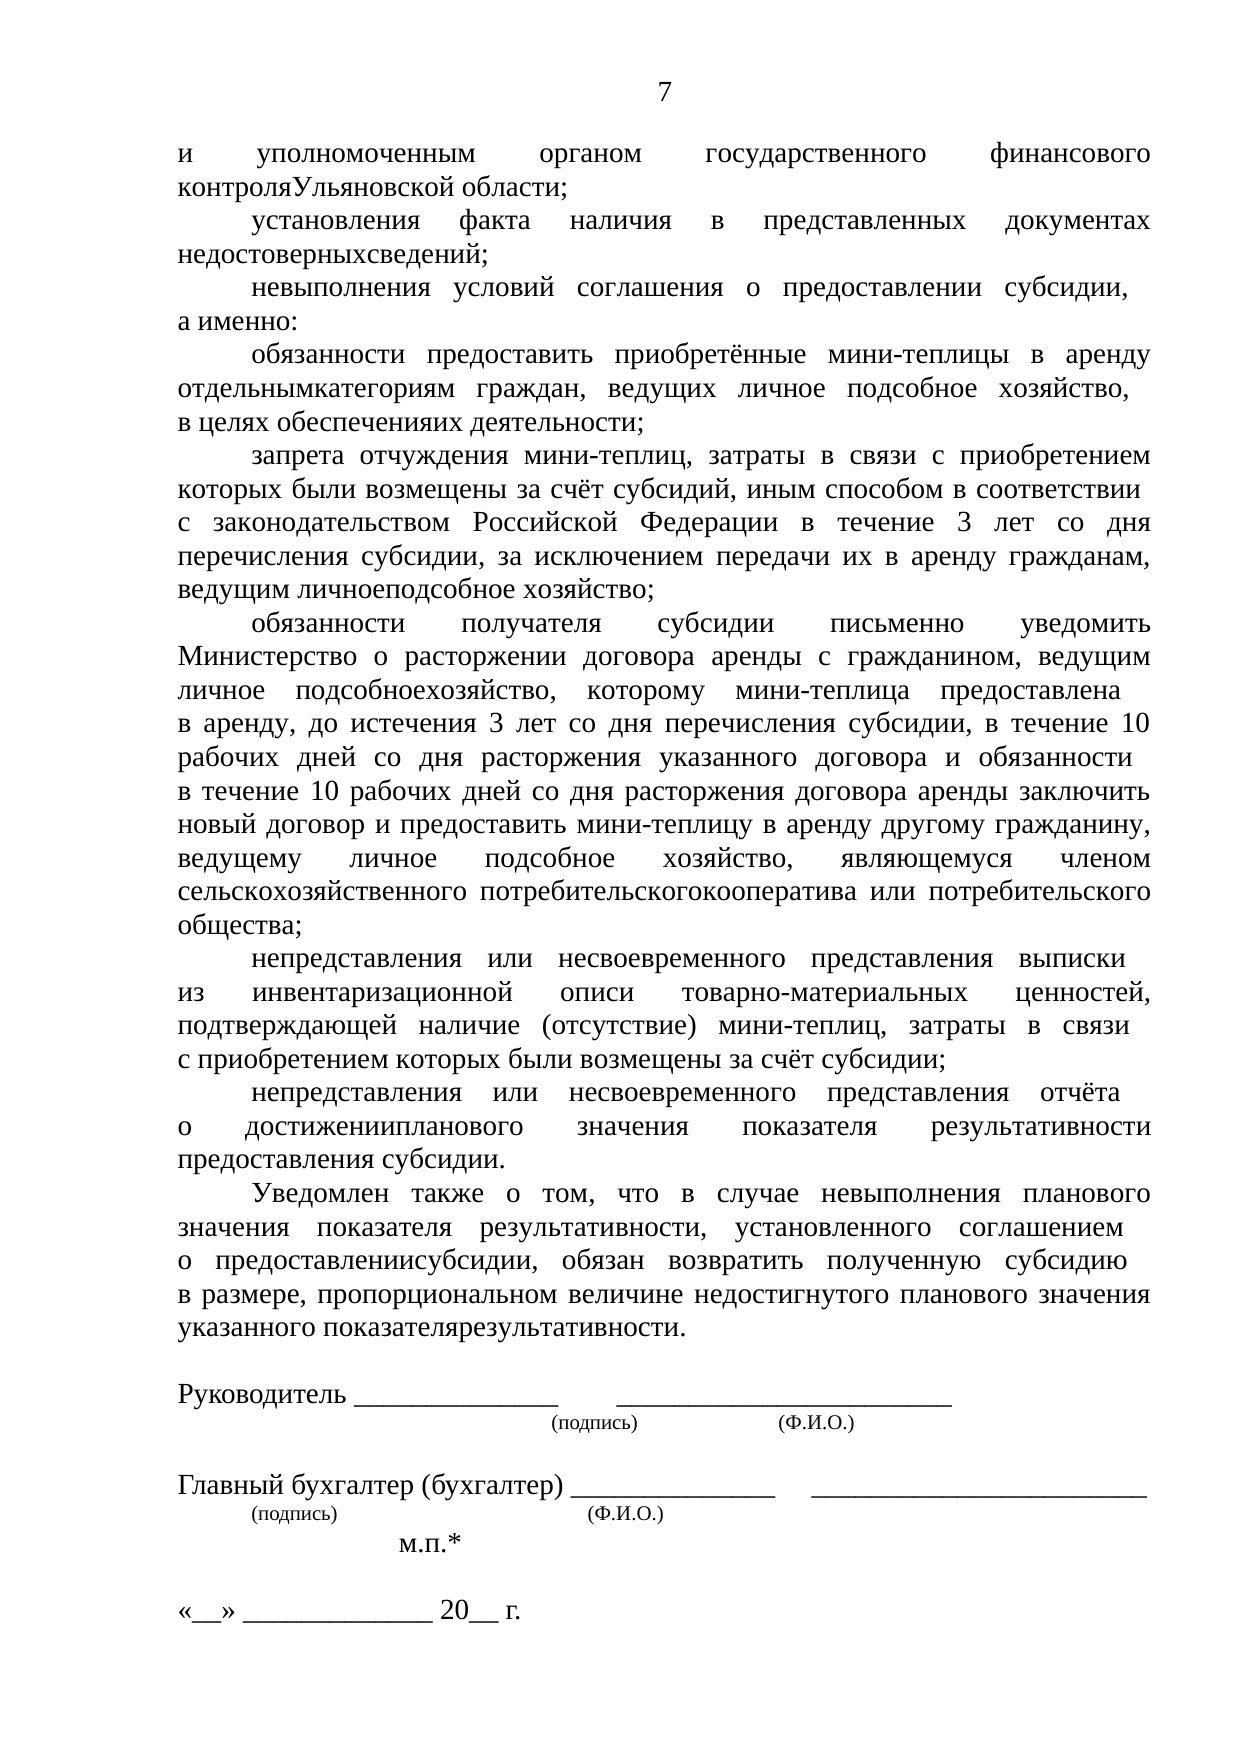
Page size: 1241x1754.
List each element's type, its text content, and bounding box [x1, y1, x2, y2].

text непредставления или несвоевременного представления отчёта о достижениипланового значения показателя результативности предоставления субсидии. [177, 1074, 1152, 1175]
text Руководитель ______________ _______________________ [177, 1376, 1152, 1410]
text установления факта наличия в представленных документах недостоверныхсведений; [177, 202, 1152, 269]
text Уведомлен также о том, что в случае невыполнения планового значения показателя результативности, установленного соглашением о предоставлениисубсидии, обязан возвратить полученную субсидию в размере, пропорциональном величине недостигнутого планового значения указанного показателярезультативности. [177, 1175, 1152, 1343]
text м.п.* [325, 1525, 1152, 1559]
text обязанности получателя субсидии письменно уведомить Министерство о расторжении договора аренды с гражданином, ведущим личное подсобноехозяйство, которому мини-теплица предоставлена в аренду, до истечения 3 лет со дня перечисления субсидии, в течение 10 рабочих дней со дня расторжения указанного договора и обязанности в течение 10 рабочих дней со дня расторжения договора аренды заключить новый договор и предоставить мини-теплицу в аренду другому гражданину, ведущему личное подсобное хозяйство, являющемуся членом сельскохозяйственного потребительскогокооператива или потребительского общества; [177, 605, 1152, 940]
text непредставления или несвоевременного представления выписки из инвентаризационной описи товарно-материальных ценностей, подтверждающей наличие (отсутствие) мини-теплиц, затраты в связи с приобретением которых были возмещены за счёт субсидии; [177, 940, 1152, 1074]
text (подпись) (Ф.И.О.) [177, 1410, 1152, 1434]
text запрета отчуждения мини-теплиц, затраты в связи с приобретением которых были возмещены за счёт субсидий, иным способом в соответствии с законодательством Российской Федерации в течение 3 лет со дня перечисления субсидии, за исключением передачи их в аренду гражданам, ведущим личноеподсобное хозяйство; [177, 437, 1152, 605]
text (подпись) (Ф.И.О.) [177, 1501, 1152, 1525]
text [177, 135, 1152, 202]
text невыполнения условий соглашения о предоставлении субсидии, а именно: [177, 269, 1152, 337]
text Главный бухгалтер (бухгалтер) ______________ _______________________ [177, 1467, 1152, 1501]
text «__» _____________ 20__ г. [177, 1592, 1152, 1626]
text обязанности предоставить приобретённые мини-теплицы в аренду отдельнымкатегориям граждан, ведущих личное подсобное хозяйство, в целях обеспеченияих деятельности; [177, 337, 1152, 437]
